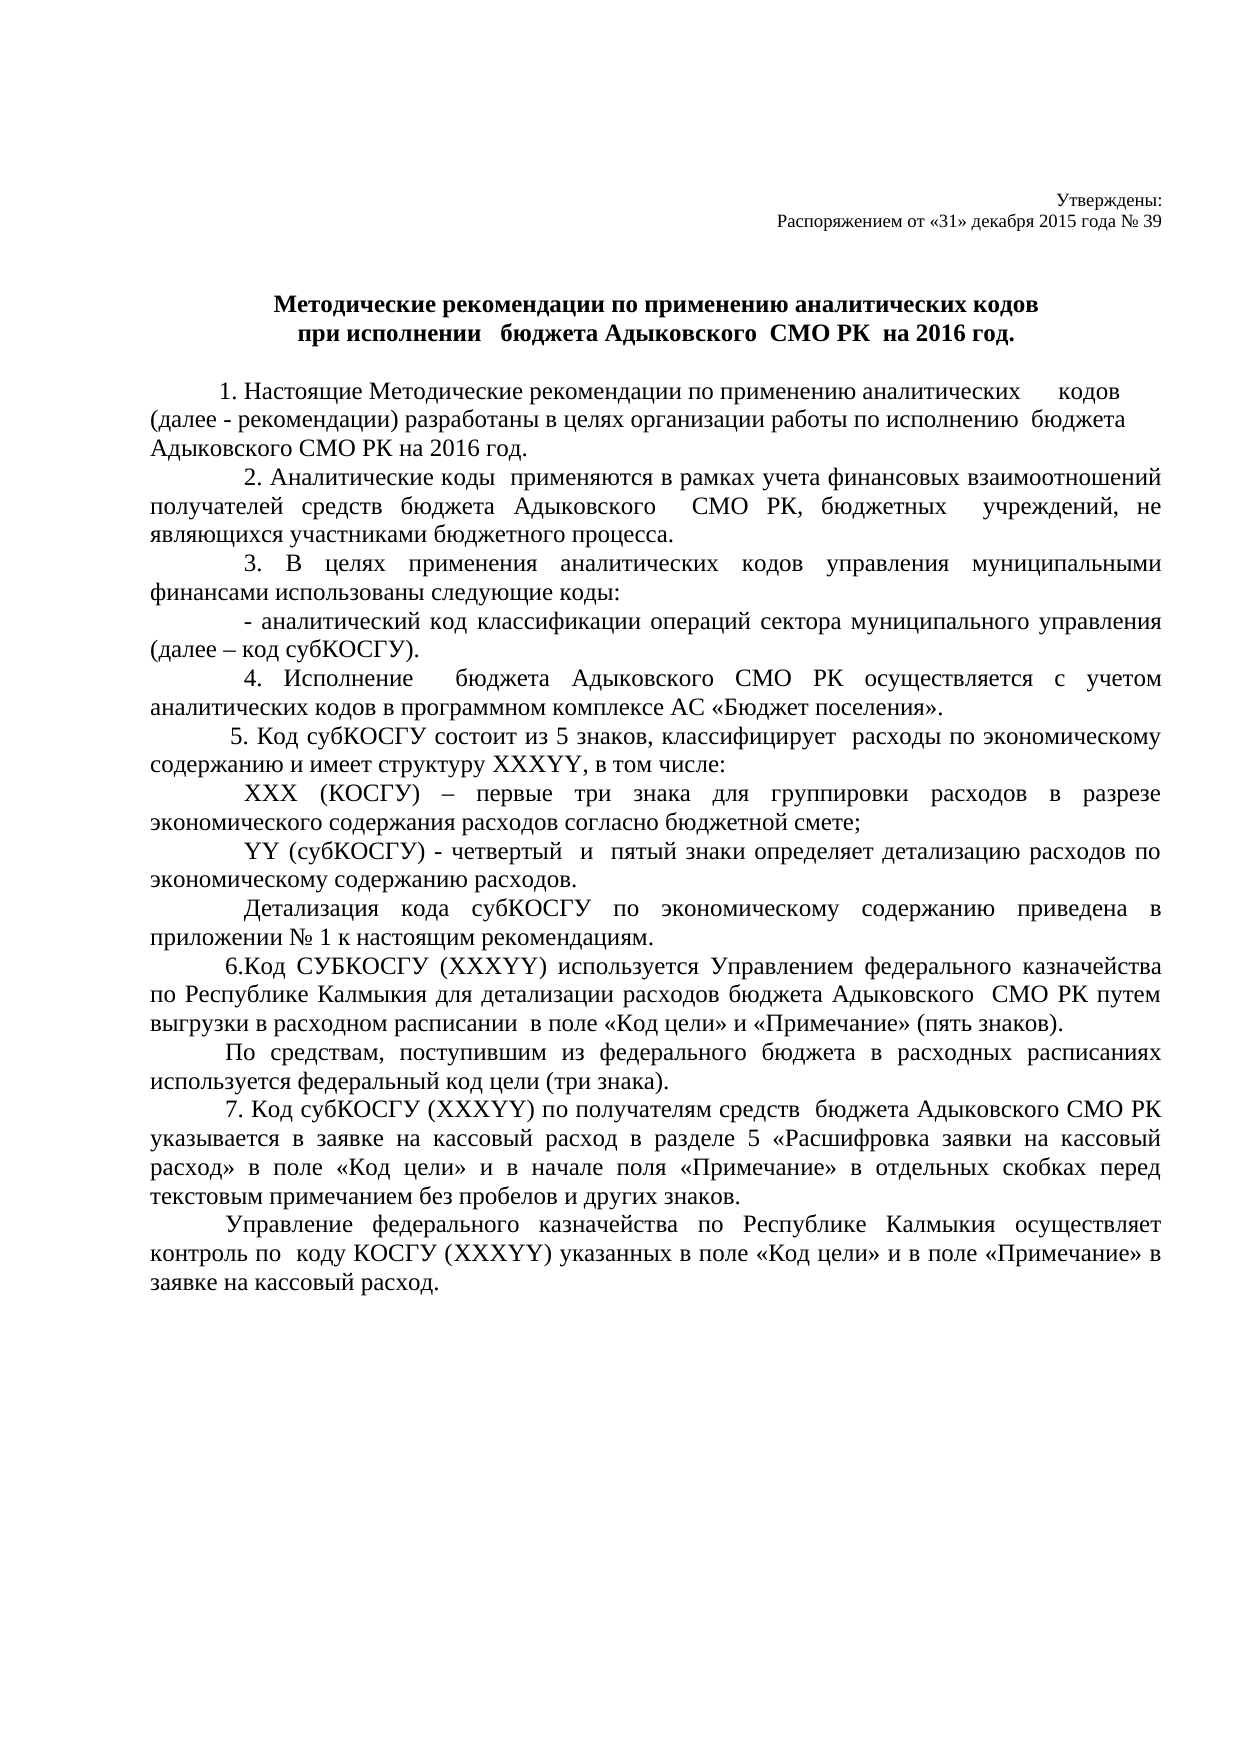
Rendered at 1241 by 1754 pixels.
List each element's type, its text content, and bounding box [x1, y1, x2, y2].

list 7. Код субКОСГУ (XXXYY) по получателям средств бюджета Адыковского СМО РК указывается в заявке на кассовый расход в разделе 5 «Расшифровка заявки на кассовый расход» в поле «Код цели» и в начале поля «Примечание» в отдельных скобках перед текстовым примечанием без пробелов и других знаков. [150, 1094, 1162, 1209]
text Распоряжением от «31» декабря 2015 года № 39 [694, 210, 1162, 232]
text 2. Аналитические коды применяются в рамках учета финансовых взаимоотношений получателей средств бюджета Адыковского СМО РК, бюджетных учреждений, не являющихся участниками бюджетного процесса. [150, 462, 1162, 548]
text Утверждены: [694, 160, 1162, 210]
text По средствам, поступившим из федерального бюджета в расходных расписаниях используется федеральный код цели (три знака). [150, 1037, 1162, 1094]
list Управление федерального казначейства по Республике Калмыкия осуществляет контроль по коду КОСГУ (XXXYY) указанных в поле «Код цели» и в поле «Примечание» в заявке на кассовый расход. [150, 1209, 1162, 1296]
text - аналитический код классификации операций сектора муниципального управления (далее – код субКОСГУ). [150, 606, 1162, 663]
text Детализация кода субКОСГУ по экономическому содержанию приведена в приложении № 1 к настоящим рекомендациям. [150, 893, 1162, 951]
text 3. В целях применения аналитических кодов управления муниципальными финансами использованы следующие коды: [150, 548, 1162, 606]
text 4. Исполнение бюджета Адыковского СМО РК осуществляется с учетом аналитических кодов в программном комплексе АС «Бюджет поселения». [150, 663, 1162, 721]
text 5. Код субКОСГУ состоит из 5 знаков, классифицирует расходы по экономическому содержанию и имеет структуру XXXYY, в том числе: [150, 721, 1162, 778]
text YY (субКОСГУ) - четвертый и пятый знаки определяет детализацию расходов по экономическому содержанию расходов. [150, 836, 1162, 893]
text при исполнении бюджета Адыковского СМО РК на 2016 год. [150, 318, 1162, 347]
text 6.Код СУБКОСГУ (XXXYY) используется Управлением федерального казначейства по Республике Калмыкия для детализации расходов бюджета Адыковского СМО РК путем выгрузки в расходном расписании в поле «Код цели» и «Примечание» (пять знаков). [150, 951, 1162, 1037]
text Методические рекомендации по применению аналитических кодов [150, 289, 1162, 318]
text 1. Настоящие Методические рекомендации по применению аналитических кодов (далее - рекомендации) разработаны в целях организации работы по исполнению бюджета Адыковского СМО РК на 2016 год. [150, 376, 1162, 462]
text XXX (КОСГУ) – первые три знака для группировки расходов в разрезе экономического содержания расходов согласно бюджетной смете; [150, 778, 1162, 836]
